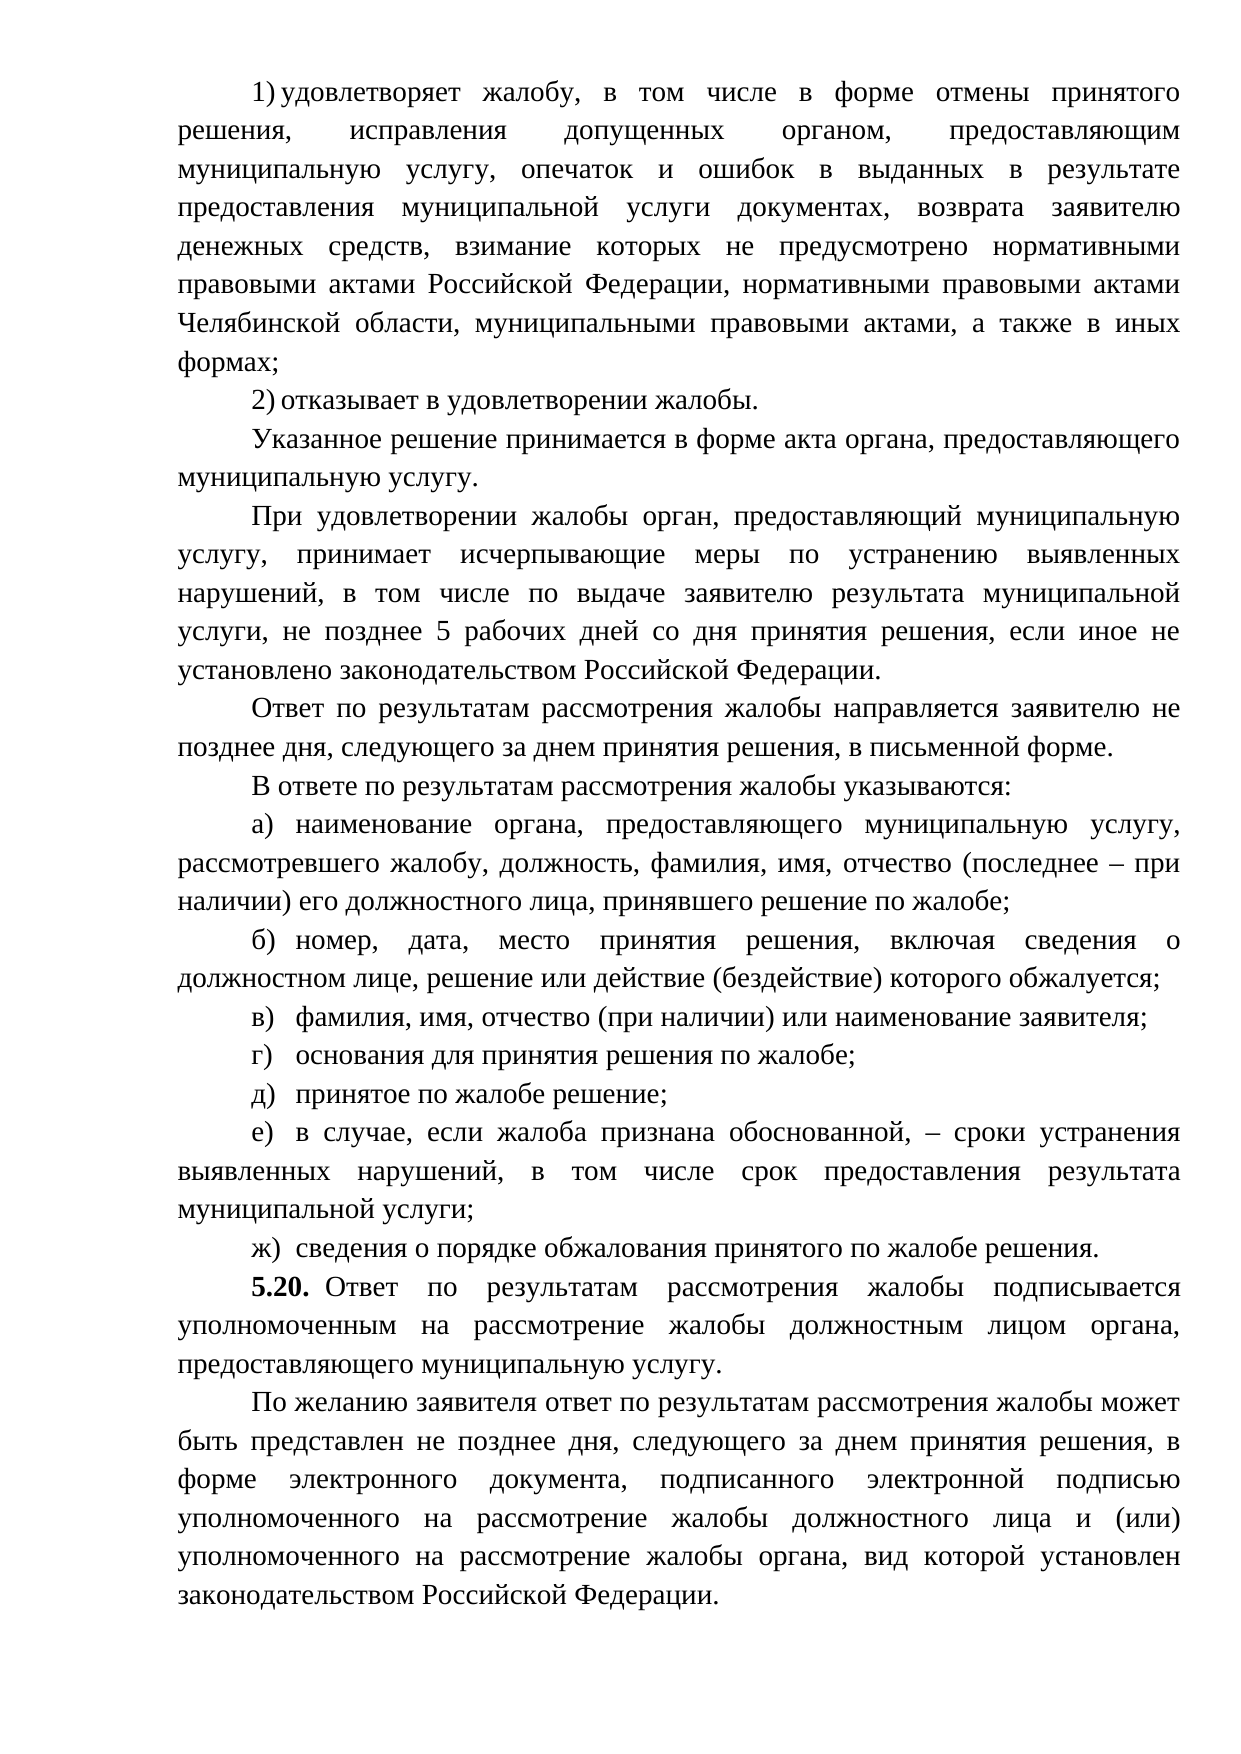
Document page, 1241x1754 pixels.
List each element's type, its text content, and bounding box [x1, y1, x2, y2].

text а) наименование органа, предоставляющего муниципальную услугу, рассмотревшего жалобу, должность, фамилия, имя, отчество (последнее – при наличии) его должностного лица, принявшего решение по жалобе; [177, 806, 1181, 917]
text В ответе по результатам рассмотрения жалобы указываются: [177, 768, 1181, 801]
text д) принятое по жалобе решение; [177, 1076, 1181, 1109]
text 5.20. Ответ по результатам рассмотрения жалобы подписывается уполномоченным на рассмотрение жалобы должностным лицом органа, предоставляющего муниципальную услугу. [177, 1269, 1181, 1379]
list удовлетворяет жалобу, в том числе в форме отмены принятого решения, исправления допущенных органом, предоставляющим муниципальную услугу, опечаток и ошибок в выданных в результате предоставления муниципальной услуги документах, возврата заявителю денежных средств, взимание которых не предусмотрено нормативными правовыми актами Российской Федерации, нормативными правовыми актами Челябинской области, муниципальными правовыми актами, а также в иных формах; [177, 74, 1181, 377]
text По желанию заявителя ответ по результатам рассмотрения жалобы может быть представлен не позднее дня, следующего за днем принятия решения, в форме электронного документа, подписанного электронной подписью уполномоченного на рассмотрение жалобы должностного лица и (или) уполномоченного на рассмотрение жалобы органа, вид которой установлен законодательством Российской Федерации. [177, 1384, 1181, 1611]
text е) в случае, если жалоба признана обоснованной, – сроки устранения выявленных нарушений, в том числе срок предоставления результата муниципальной услуги; [177, 1114, 1181, 1225]
text Указанное решение принимается в форме акта органа, предоставляющего муниципальную услугу. [177, 421, 1181, 493]
text Ответ по результатам рассмотрения жалобы направляется заявителю не позднее дня, следующего за днем принятия решения, в письменной форме. [177, 691, 1181, 763]
text б) номер, дата, место принятия решения, включая сведения о должностном лице, решение или действие (бездействие) которого обжалуется; [177, 922, 1181, 994]
text ж) сведения о порядке обжалования принятого по жалобе решения. [177, 1230, 1181, 1264]
text г) основания для принятия решения по жалобе; [177, 1037, 1181, 1071]
text в) фамилия, имя, отчество (при наличии) или наименование заявителя; [177, 999, 1181, 1032]
list отказывает в удовлетворении жалобы. [177, 382, 1181, 416]
text При удовлетворении жалобы орган, предоставляющий муниципальную услугу, принимает исчерпывающие меры по устранению выявленных нарушений, в том числе по выдаче заявителю результата муниципальной услуги, не позднее 5 рабочих дней со дня принятия решения, если иное не установлено законодательством Российской Федерации. [177, 498, 1181, 686]
